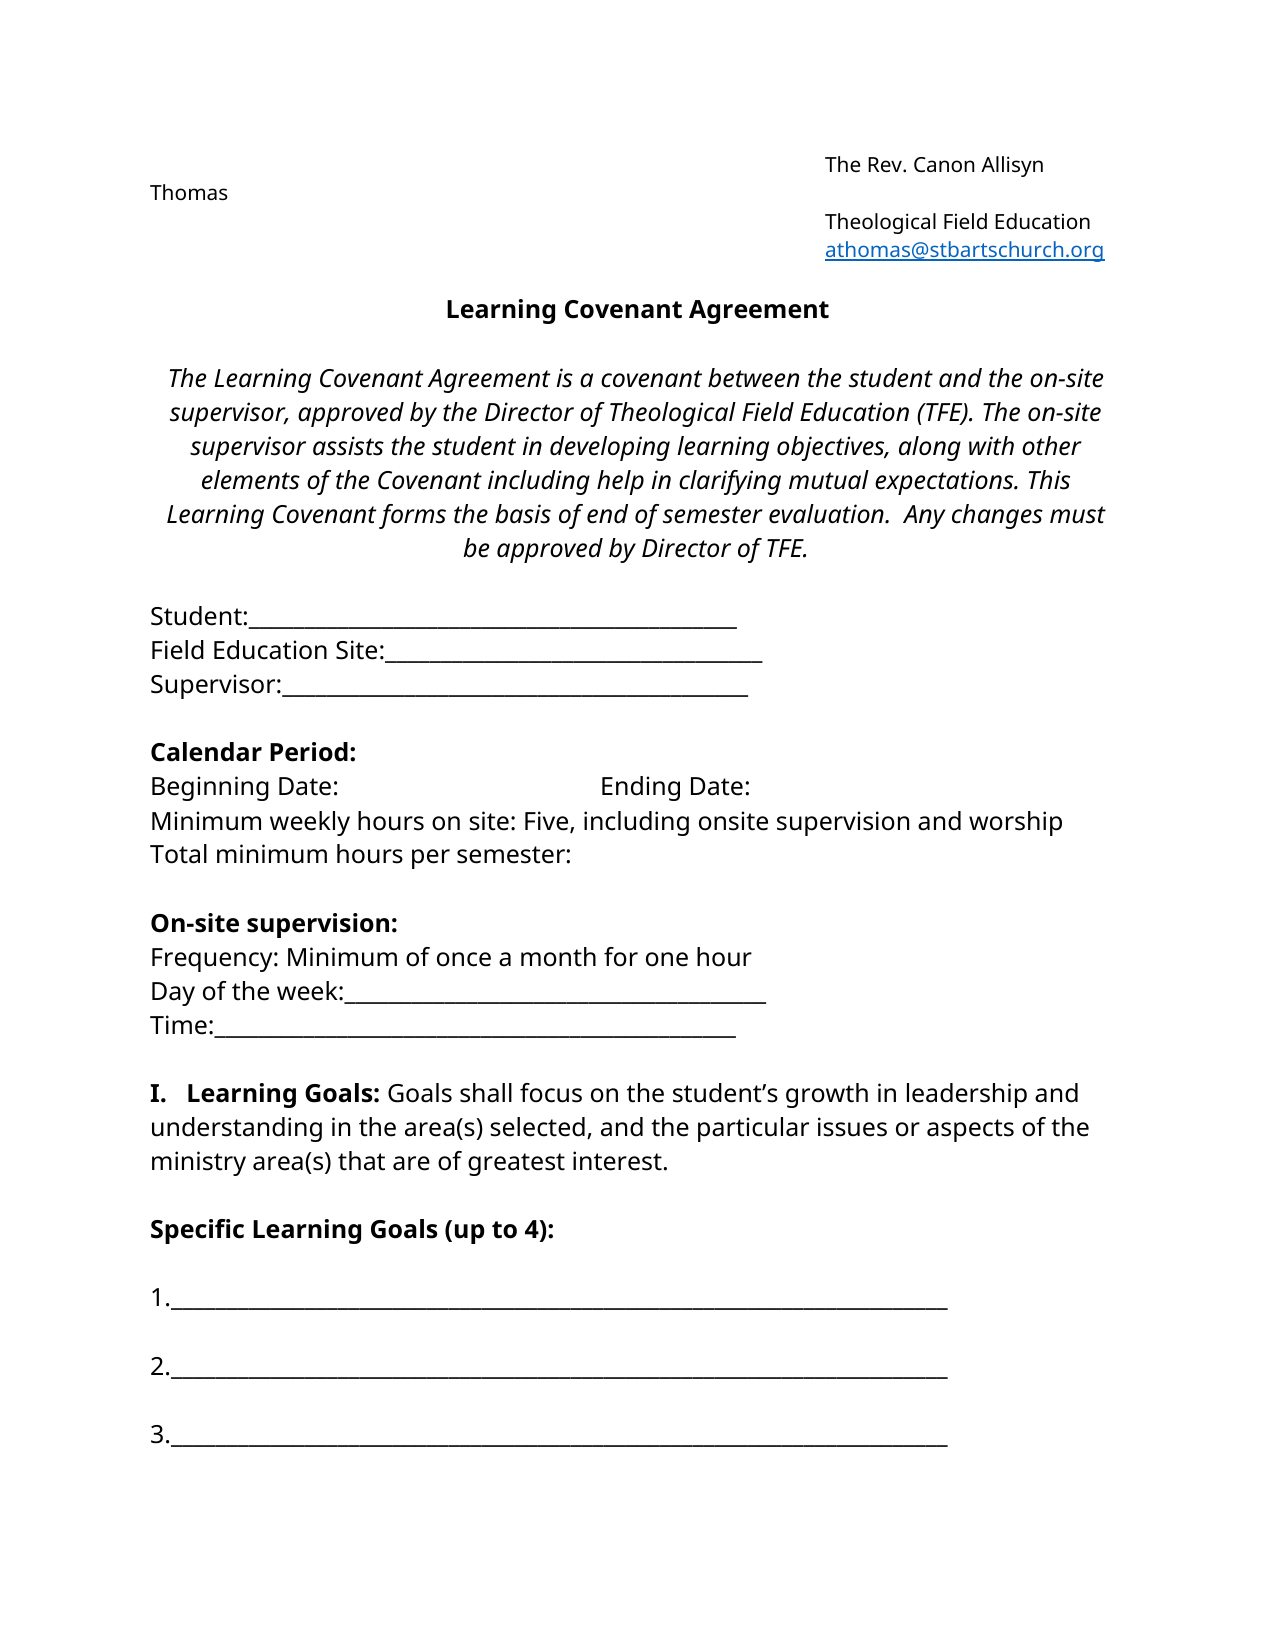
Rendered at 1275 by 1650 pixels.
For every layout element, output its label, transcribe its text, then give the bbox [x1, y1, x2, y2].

text Student:____________________________________________ [150, 599, 1125, 633]
text Minimum weekly hours on site: Five, including onsite supervision and worship [150, 803, 1125, 837]
text Time:_______________________________________________ [150, 1007, 1125, 1042]
text 3.______________________________________________________________________ [150, 1416, 1125, 1450]
text Theological Field Education [150, 207, 1125, 235]
text Day of the week:______________________________________ [150, 973, 1125, 1007]
text 2.______________________________________________________________________ [150, 1348, 1125, 1382]
text Supervisor:__________________________________________ [150, 667, 1125, 701]
text Field Education Site:__________________________________ [150, 633, 1125, 667]
text Calendar Period: [150, 735, 1125, 769]
text Learning Covenant Agreement [150, 292, 1125, 326]
text The Rev. Canon Allisyn Thomas [150, 150, 1125, 207]
text athomas@stbartschurch.org [150, 235, 1125, 264]
text I. Learning Goals: Goals shall focus on the student’s growth in leadership and understanding in the area(s) selected, and the particular issues or aspects of the ministry area(s) that are of greatest interest. [150, 1076, 1125, 1178]
text Total minimum hours per semester: [150, 837, 1125, 871]
text Specific Learning Goals (up to 4): [150, 1212, 1125, 1246]
text On-site supervision: [150, 905, 1125, 939]
text Beginning Date: Ending Date: [150, 769, 1125, 803]
text 1.______________________________________________________________________ [150, 1280, 1125, 1314]
text Frequency: Minimum of once a month for one hour [150, 939, 1125, 973]
text The Learning Covenant Agreement is a covenant between the student and the on-site supervisor, approved by the Director of Theological Field Education (TFE). The on-site supervisor assists the student in developing learning objectives, along with other elements of the Covenant including help in clarifying mutual expectations. This Learning Covenant forms the basis of end of semester evaluation. Any changes must be approved by Director of TFE. [150, 360, 1125, 565]
